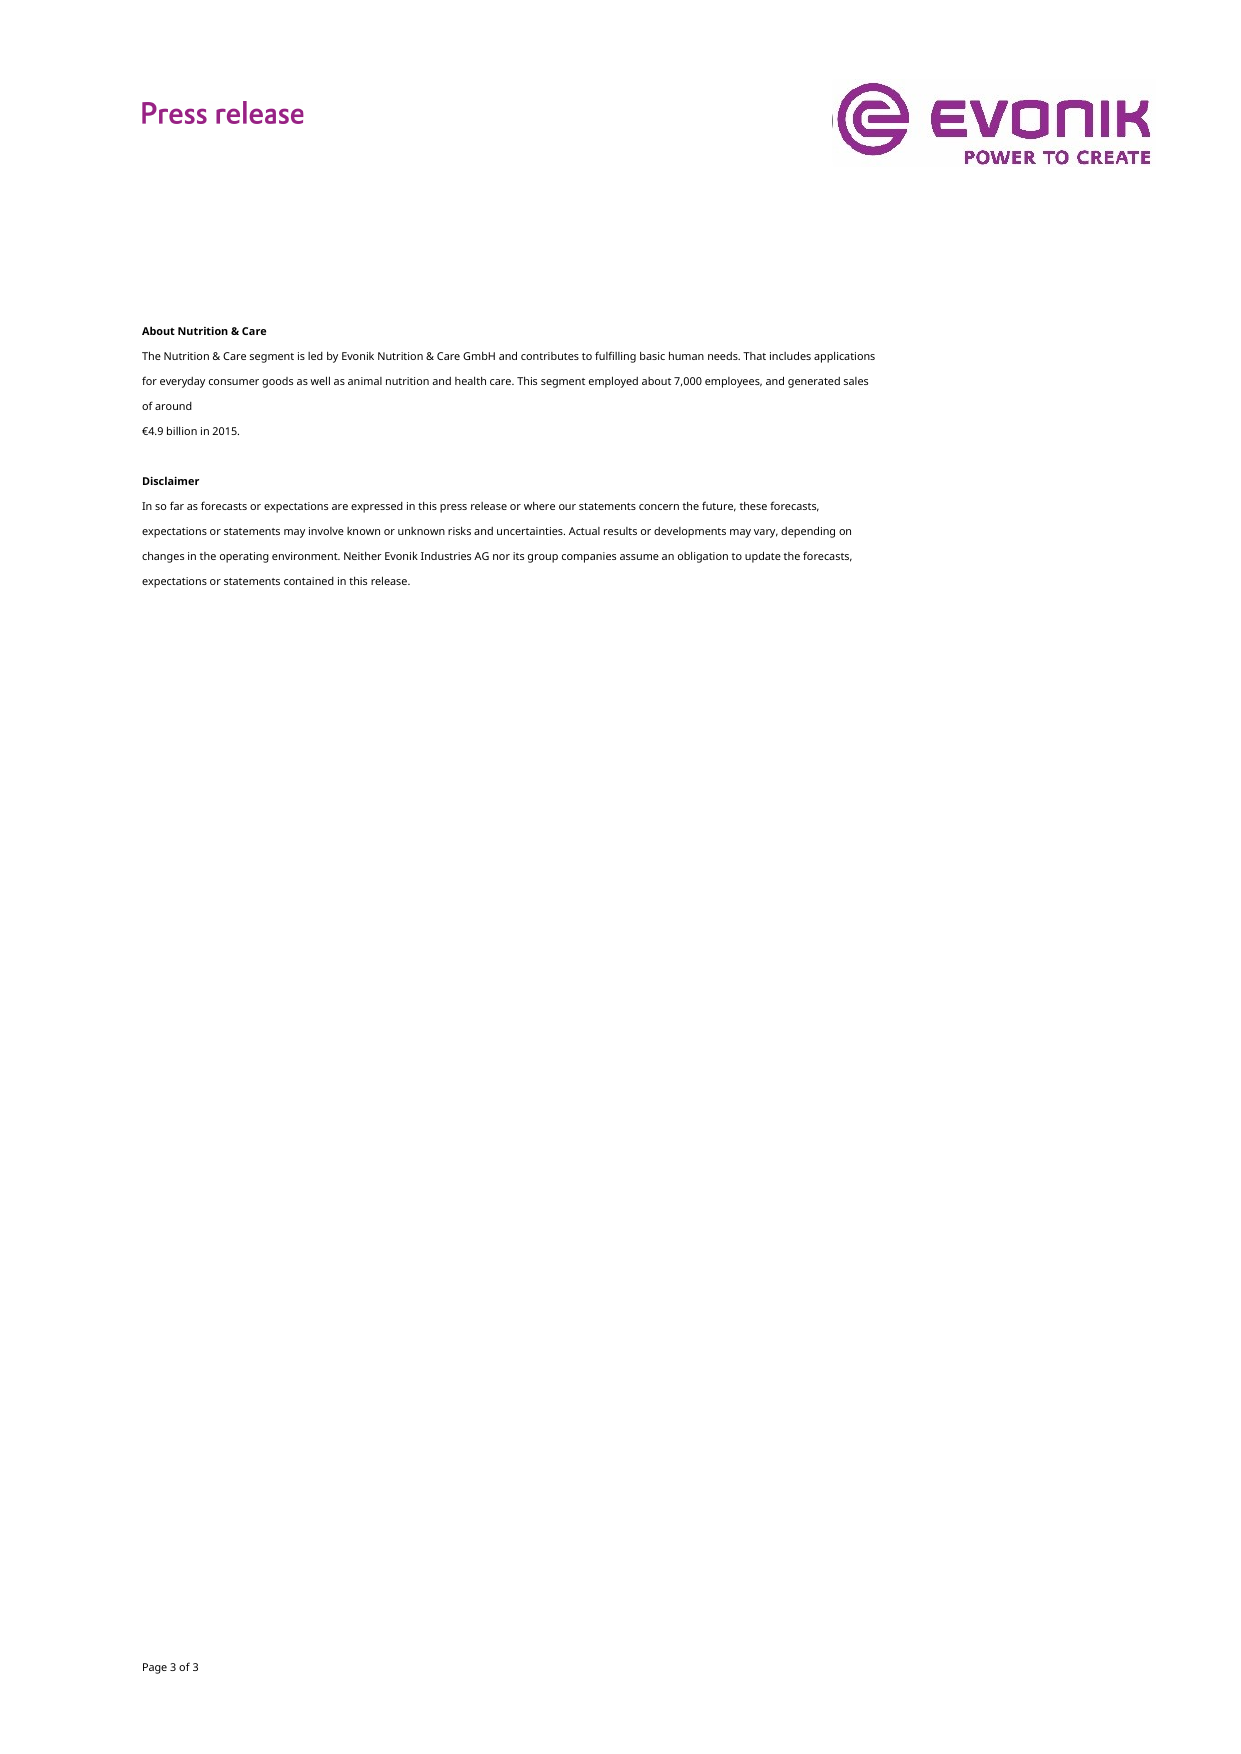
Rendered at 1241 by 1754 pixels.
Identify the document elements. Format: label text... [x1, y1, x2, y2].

picture [832, 79, 1157, 167]
picture [142, 101, 304, 124]
text In so far as forecasts or expectations are expressed in this press release or where our statements concern the future, these forecasts, expectations or statements may involve known or unknown risks and uncertainties. Actual results or developments may vary, depending on changes in the operating environment. Neither Evonik Industries AG nor its group companies assume an obligation to update the forecasts, expectations or statements contained in this release. [142, 488, 877, 588]
text About Nutrition & Care [142, 313, 877, 338]
text Disclaimer [142, 463, 877, 488]
text The Nutrition & Care segment is led by Evonik Nutrition & Care GmbH and contributes to fulfilling basic human needs. That includes applications for everyday consumer goods as well as animal nutrition and health care. This segment employed about 7,000 employees, and generated sales of around €4.9 billion in 2015. [142, 338, 877, 438]
